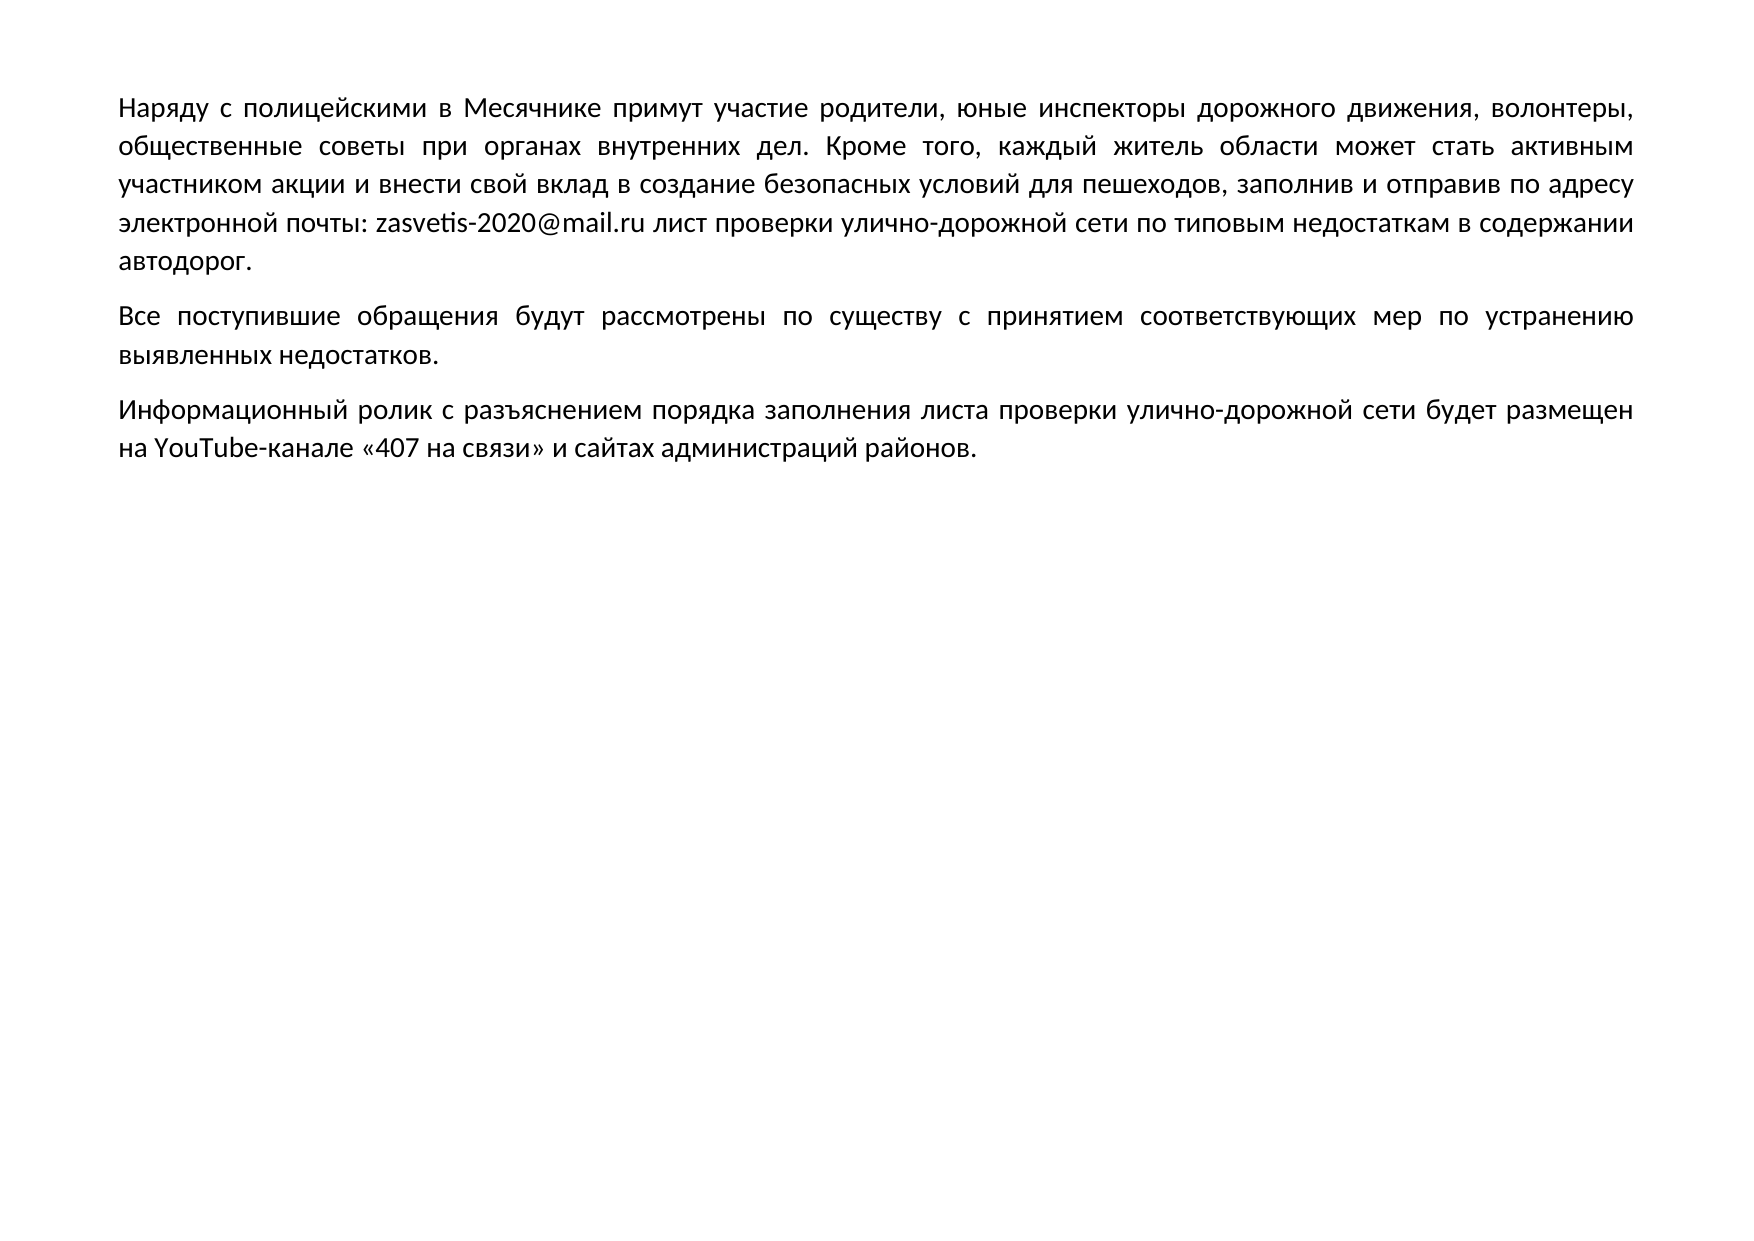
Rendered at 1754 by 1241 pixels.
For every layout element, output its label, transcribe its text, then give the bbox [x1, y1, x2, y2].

text Информационный ролик с разъяснением порядка заполнения листа проверки улично-дорожной сети будет размещен на YouTube-канале «407 на связи» и сайтах администраций районов. [118, 391, 1636, 465]
text Все поступившие обращения будут рассмотрены по существу с принятием соответствующих мер по устранению выявленных недостатков. [118, 297, 1636, 372]
text Наряду с полицейскими в Месячнике примут участие родители, юные инспекторы дорожного движения, волонтеры, общественные советы при органах внутренних дел. Кроме того, каждый житель области может стать активным участником акции и внести свой вклад в создание безопасных условий для пешеходов, заполнив и отправив по адресу электронной почты: zasvetis-2020@mail.ru лист проверки улично-дорожной сети по типовым недостаткам в содержании автодорог. [118, 89, 1636, 278]
